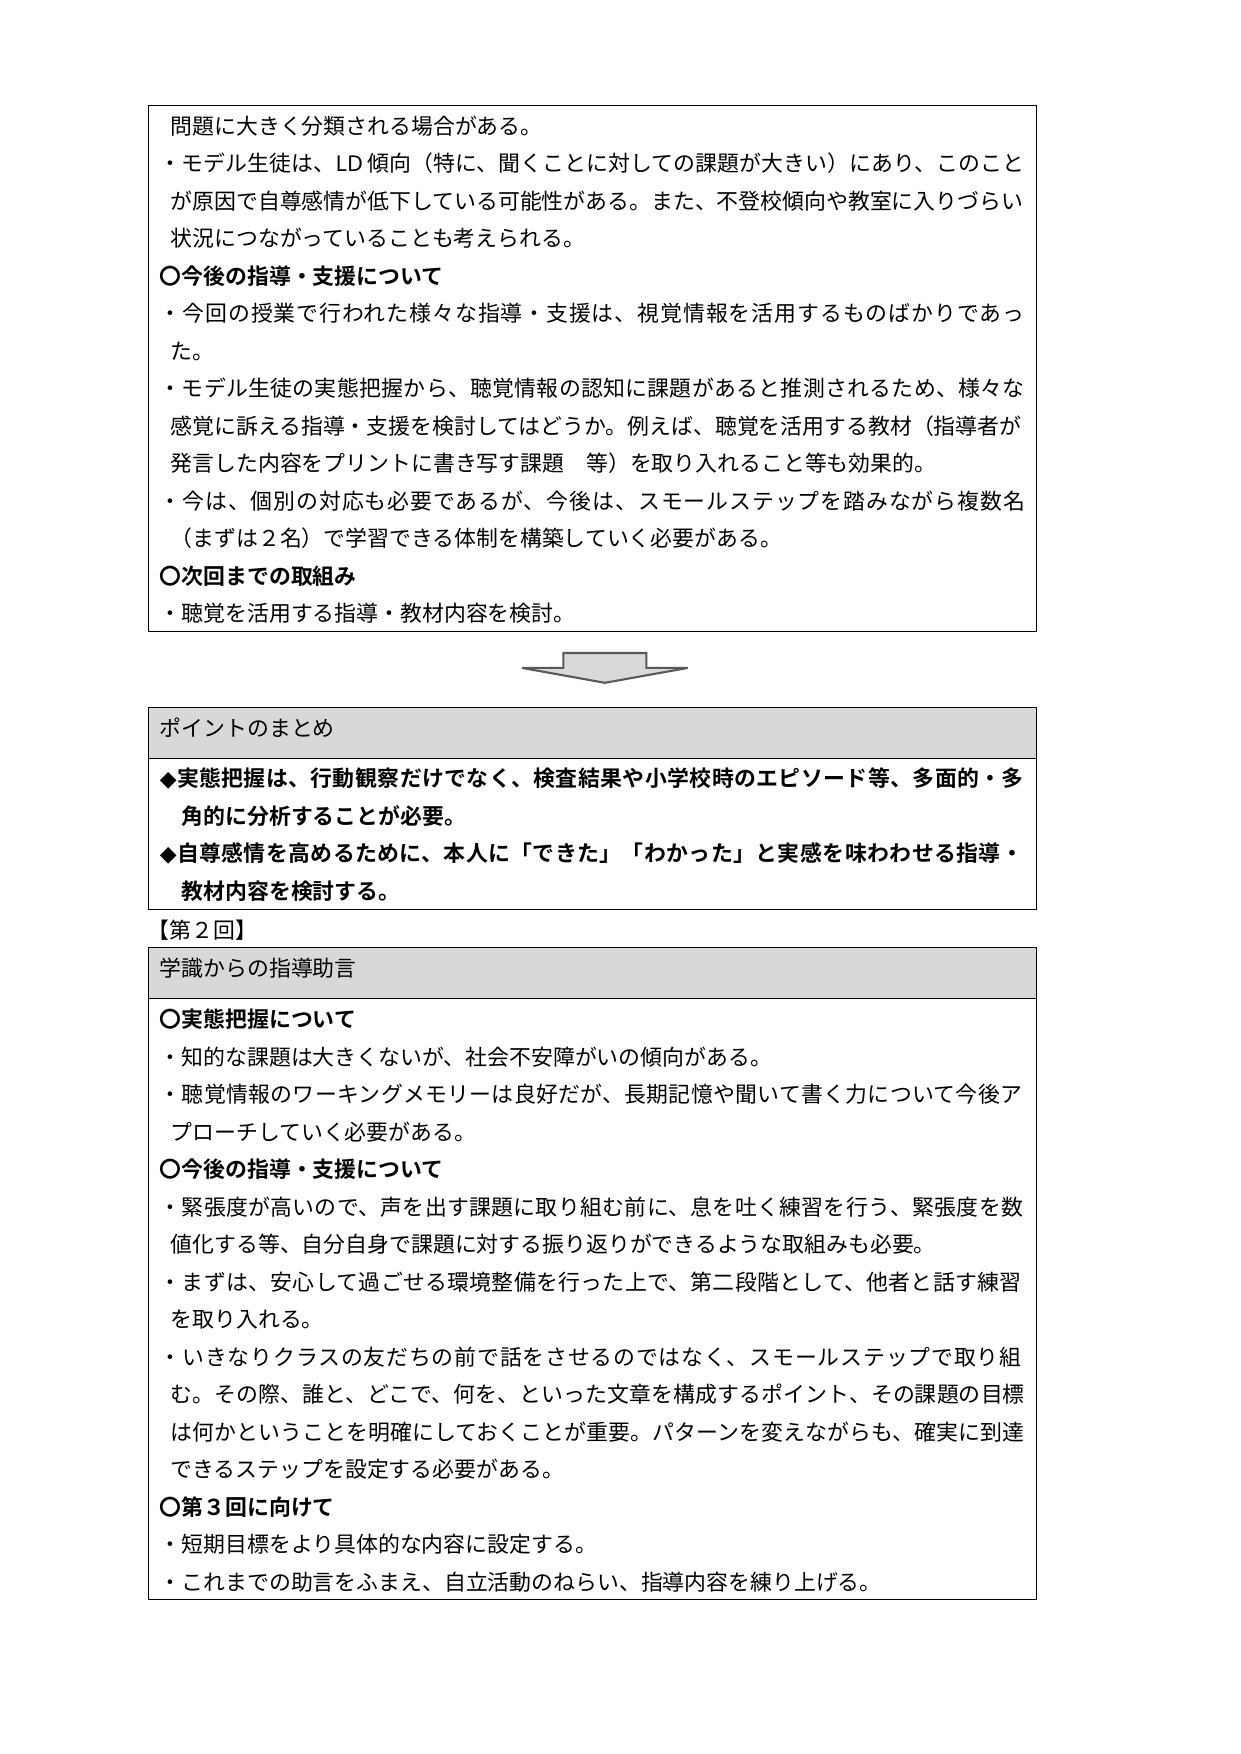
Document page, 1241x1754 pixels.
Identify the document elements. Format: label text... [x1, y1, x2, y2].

table_header 学識からの指導助言 [149, 948, 1036, 998]
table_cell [149, 106, 1036, 631]
table_cell 〇実態把握について ・知的な課題は大きくないが、社会不安障がいの傾向がある。 ・聴覚情報のワーキングメモリーは良好だが、長期記憶や聞いて書く力について今後アプローチしていく必要がある。 〇今後の指導・支援について ・緊張度が高いので、声を出す課題に取り組む前に、息を吐く練習を行う、緊張度を数値化する等、自分自身で課題に対する振り返りができるような取組みも必要。 ・まずは、安心して過ごせる環境整備を行った上で、第二段階として、他者と話す練習を取り入れる。 ・いきなりクラスの友だちの前で話をさせるのではなく、スモールステップで取り組む。その際、誰と、どこで、何を、といった文章を構成するポイント、その課題の目標は何かということを明確にしておくことが重要。パターンを変えながらも、確実に到達できるステップを設定する必要がある。 〇第３回に向けて ・短期目標をより具体的な内容に設定する。 ・これまでの助言をふまえ、自立活動のねらい、指導内容を練り上げる。 [149, 999, 1036, 1599]
table_cell ◆実態把握は、行動観察だけでなく、検査結果や小学校時のエピソード等、多面的・多角的に分析することが必要。 ◆自尊感情を高めるために、本人に「できた」「わかった」と実感を味わわせる指導・教材内容を検討する。 [149, 759, 1036, 909]
text 【第２回】 [148, 910, 1092, 947]
table_cell ポイントのまとめ [149, 708, 1036, 758]
table_cell [148, 632, 1036, 707]
